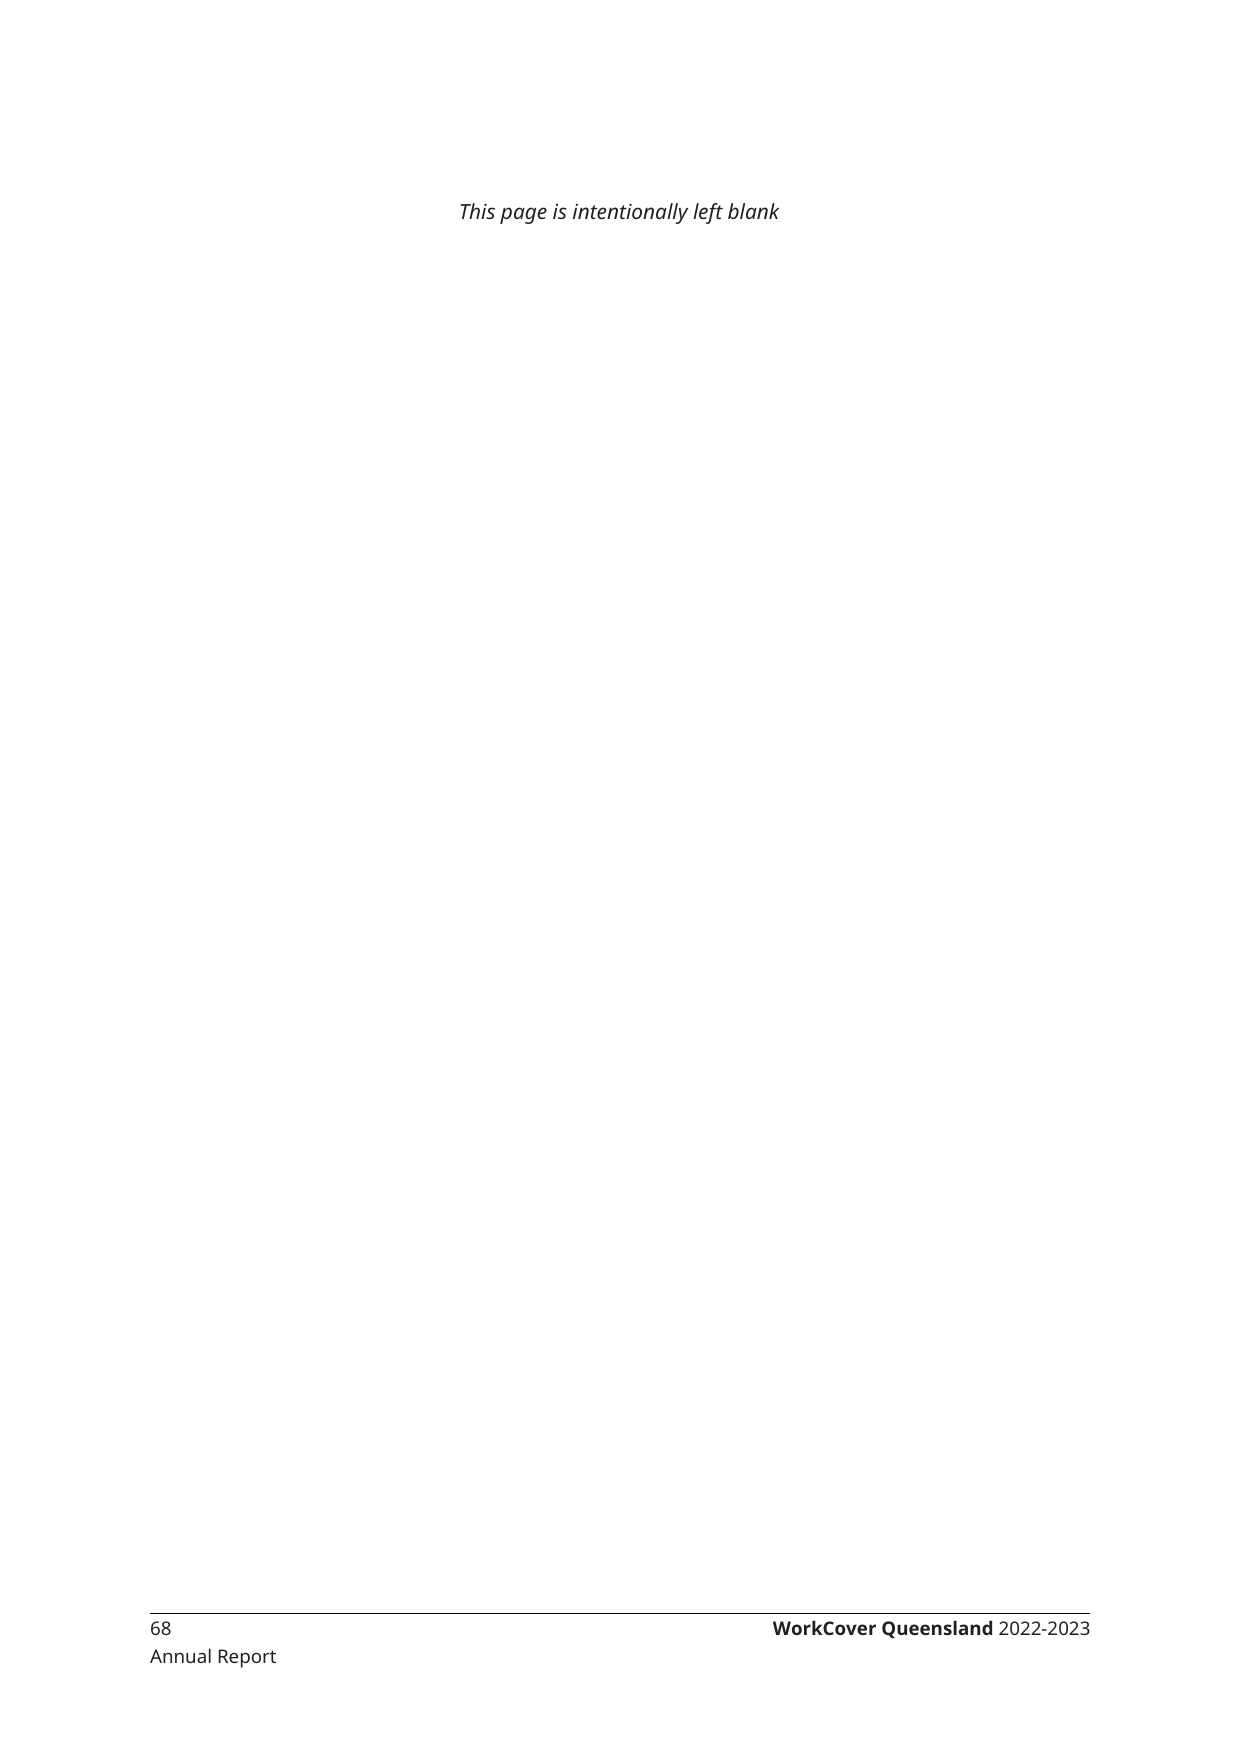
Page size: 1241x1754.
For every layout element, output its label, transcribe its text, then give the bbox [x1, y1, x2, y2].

text This page is intentionally left blank [150, 197, 1090, 226]
